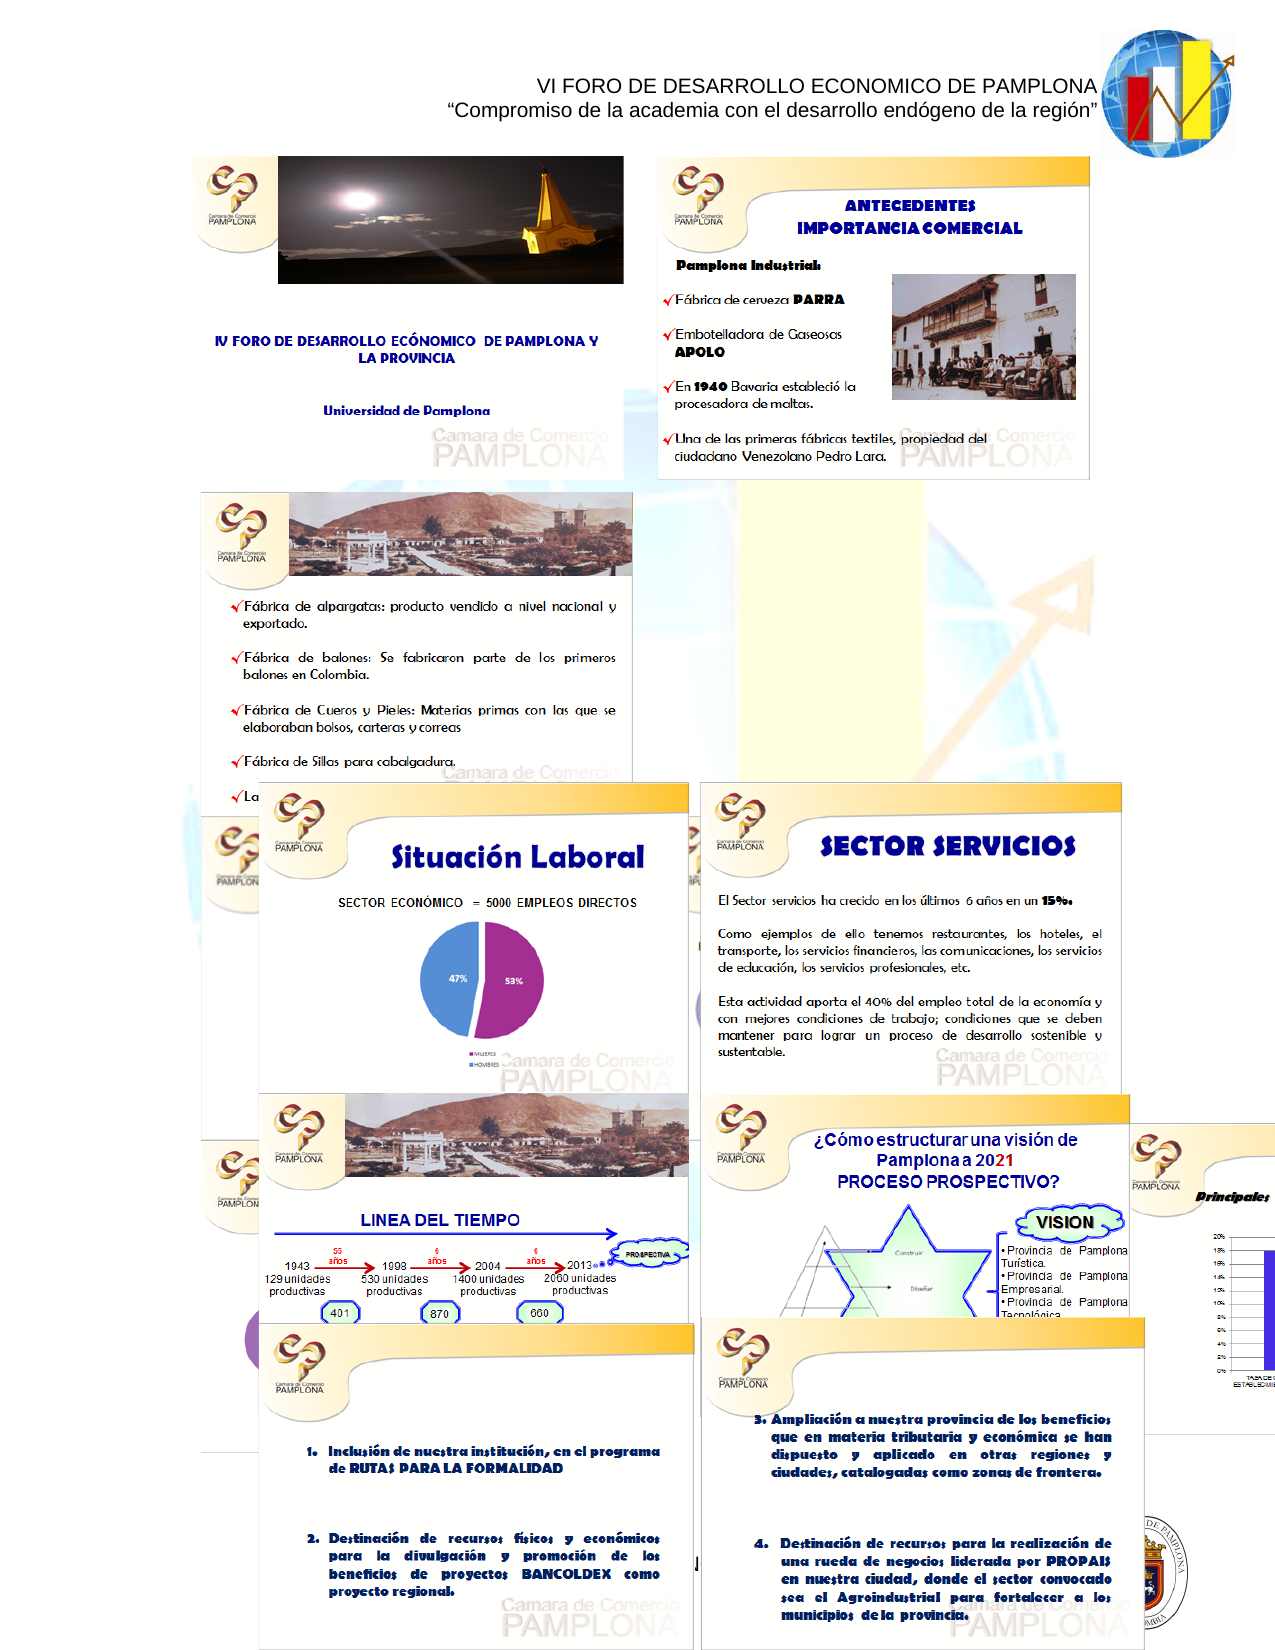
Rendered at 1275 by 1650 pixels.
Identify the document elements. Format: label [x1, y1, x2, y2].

picture [657, 156, 1091, 480]
picture [200, 492, 1275, 1650]
picture [191, 156, 624, 480]
picture [1100, 30, 1235, 158]
